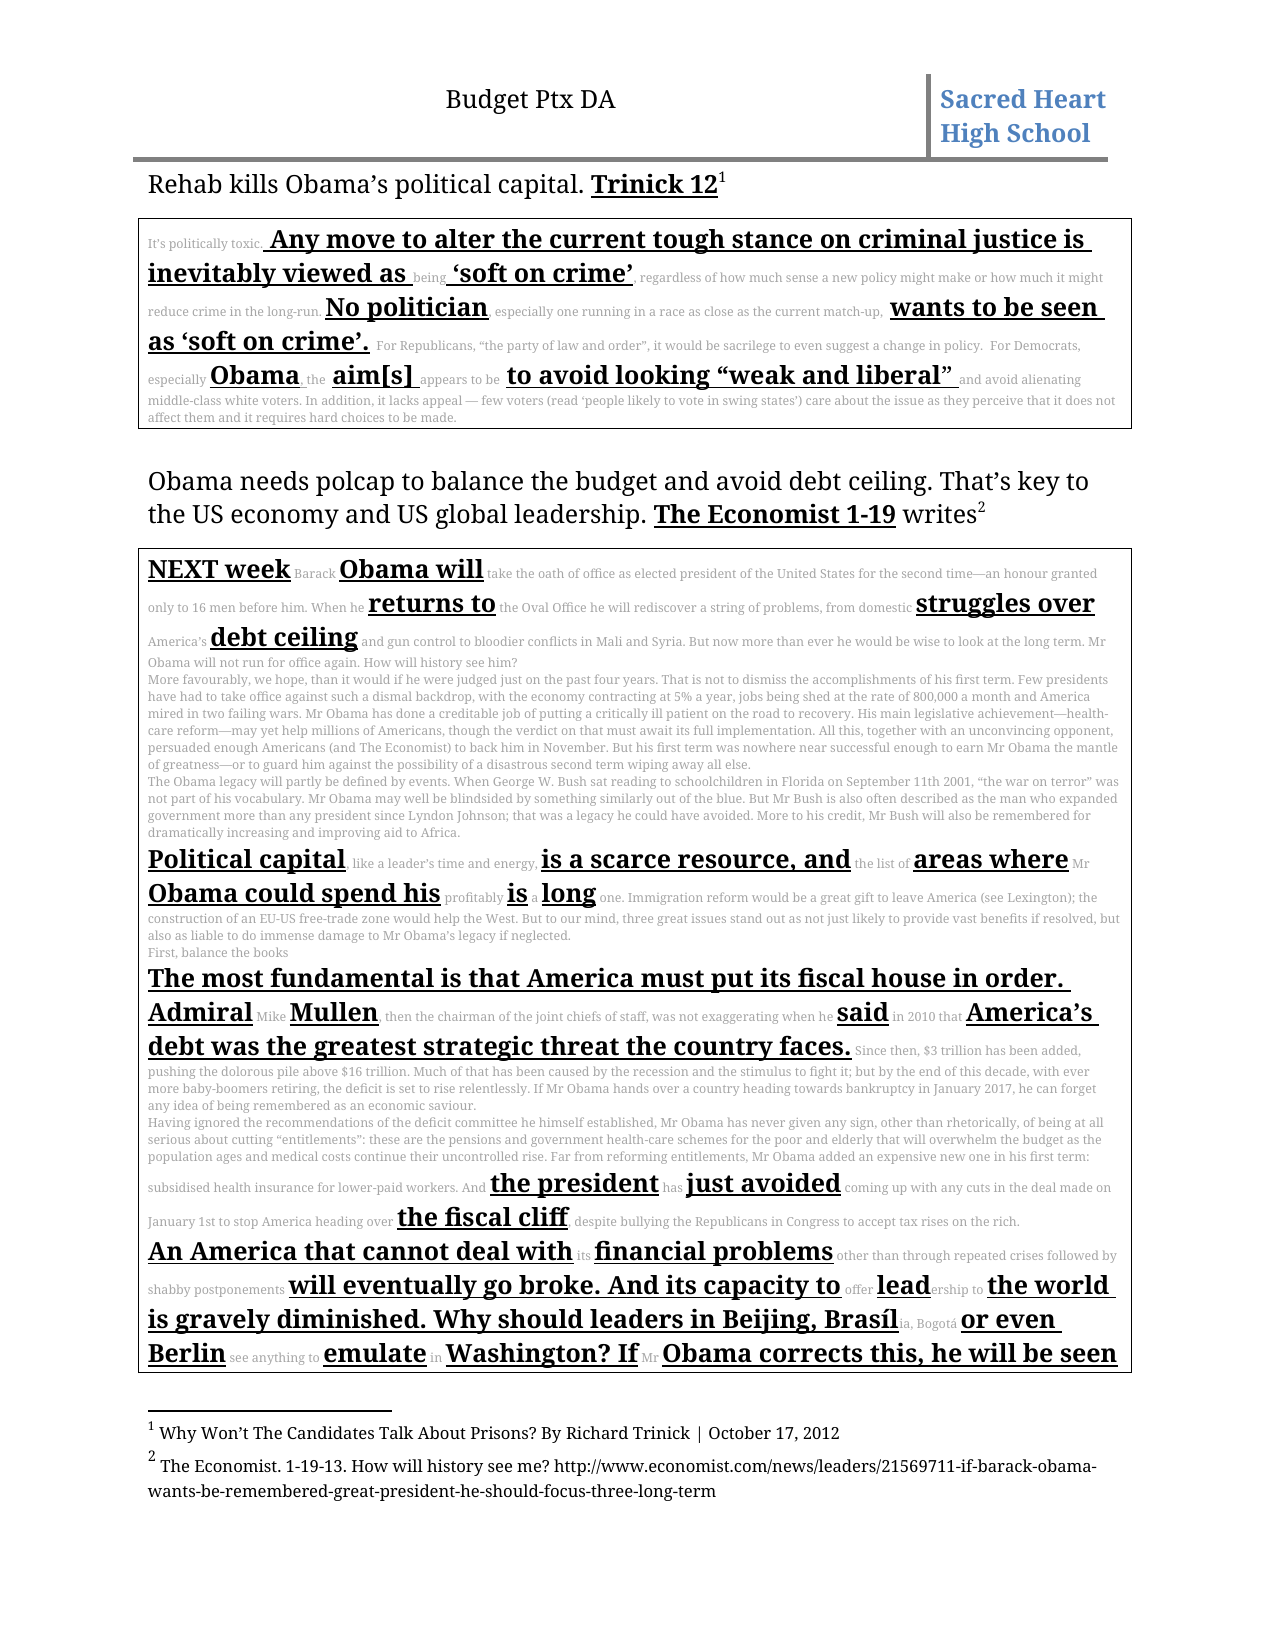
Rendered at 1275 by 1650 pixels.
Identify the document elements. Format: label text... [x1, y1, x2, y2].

text The Obama legacy will partly be defined by events. When George W. Bush sat reading to schoolchildren in Florida on September 11th 2001, “the war on terror” was not part of his vocabulary. Mr Obama may well be blindsided by something similarly out of the blue. But Mr Bush is also often described as the man who expanded government more than any president since Lyndon Johnson; that was a legacy he could have avoided. More to his credit, Mr Bush will also be remembered for dramatically increasing and improving aid to Africa. [148, 773, 1122, 842]
text It’s politically toxic. Any move to alter the current tough stance on criminal justice is inevitably viewed as being ‘soft on crime’, regardless of how much sense a new policy might make or how much it might reduce crime in the long-run. No politician, especially one running in a race as close as the current match-up, wants to be seen as ‘soft on crime’. For Republicans, “the party of law and order”, it would be sacrilege to even suggest a change in policy. For Democrats, especially Obama, the aim[s] appears to be to avoid looking “weak and liberal” and avoid alienating middle-class white voters. In addition, it lacks appeal — few voters (read ‘people likely to vote in swing states’) care about the issue as they perceive that it does not affect them and it requires hard choices to be made. [139, 219, 1131, 428]
text Rehab kills Obama’s political capital. Trinick 12 [148, 167, 1122, 201]
text Political capital, like a leader’s time and energy, is a scarce resource, and the list of areas where Mr Obama could spend his profitably is a long one. Immigration reform would be a great gift to leave America (see Lexington); the construction of an EU-US free-trade zone would help the West. But to our mind, three great issues stand out as not just likely to provide vast benefits if resolved, but also as liable to do immense damage to Mr Obama’s legacy if neglected. [148, 842, 1122, 944]
text More favourably, we hope, than it would if he were judged just on the past four years. That is not to dismiss the accomplishments of his first term. Few presidents have had to take office against such a dismal backdrop, with the economy contracting at 5% a year, jobs being shed at the rate of 800,000 a month and America mired in two failing wars. Mr Obama has done a creditable job of putting a critically ill patient on the road to recovery. His main legislative achievement—health-care reform—may yet help millions of Americans, though the verdict on that must await its full implementation. All this, together with an unconvincing opponent, persuaded enough Americans (and The Economist) to back him in November. But his first term was nowhere near successful enough to earn Mr Obama the mantle of greatness—or to guard him against the possibility of a disastrous second term wiping away all else. [148, 671, 1122, 773]
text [139, 1231, 1131, 1372]
text NEXT week Barack Obama will take the oath of office as elected president of the United States for the second time—an honour granted only to 16 men before him. When he returns to the Oval Office he will rediscover a string of problems, from domestic struggles over America’s debt ceiling and gun control to bloodier conflicts in Mali and Syria. But now more than ever he would be wise to look at the long term. Mr Obama will not run for office again. How will history see him? [139, 549, 1131, 671]
text First, balance the books [148, 944, 1122, 961]
text Obama needs polcap to balance the budget and avoid debt ceiling. That’s key to the US economy and US global leadership. The Economist 1-19 writes [148, 463, 1122, 531]
text The most fundamental is that America must put its fiscal house in order. Admiral Mike Mullen, then the chairman of the joint chiefs of staff, was not exaggerating when he said in 2010 that America’s debt was the greatest strategic threat the country faces. Since then, $3 trillion has been added, pushing the dolorous pile above $16 trillion. Much of that has been caused by the recession and the stimulus to fight it; but by the end of this decade, with ever more baby-boomers retiring, the deficit is set to rise relentlessly. If Mr Obama hands over a country heading towards bankruptcy in January 2017, he can forget any idea of being remembered as an economic saviour. [148, 961, 1122, 1114]
text Having ignored the recommendations of the deficit committee he himself established, Mr Obama has never given any sign, other than rhetorically, of being at all serious about cutting “entitlements”: these are the pensions and government health-care schemes for the poor and elderly that will overwhelm the budget as the population ages and medical costs continue their uncontrolled rise. Far from reforming entitlements, Mr Obama added an expensive new one in his first term: subsidised health insurance for lower-paid workers. And the president has just avoided coming up with any cuts in the deal made on January 1st to stop America heading over the fiscal cliff, despite bullying the Republicans in Congress to accept tax rises on the rich. [148, 1114, 1122, 1231]
